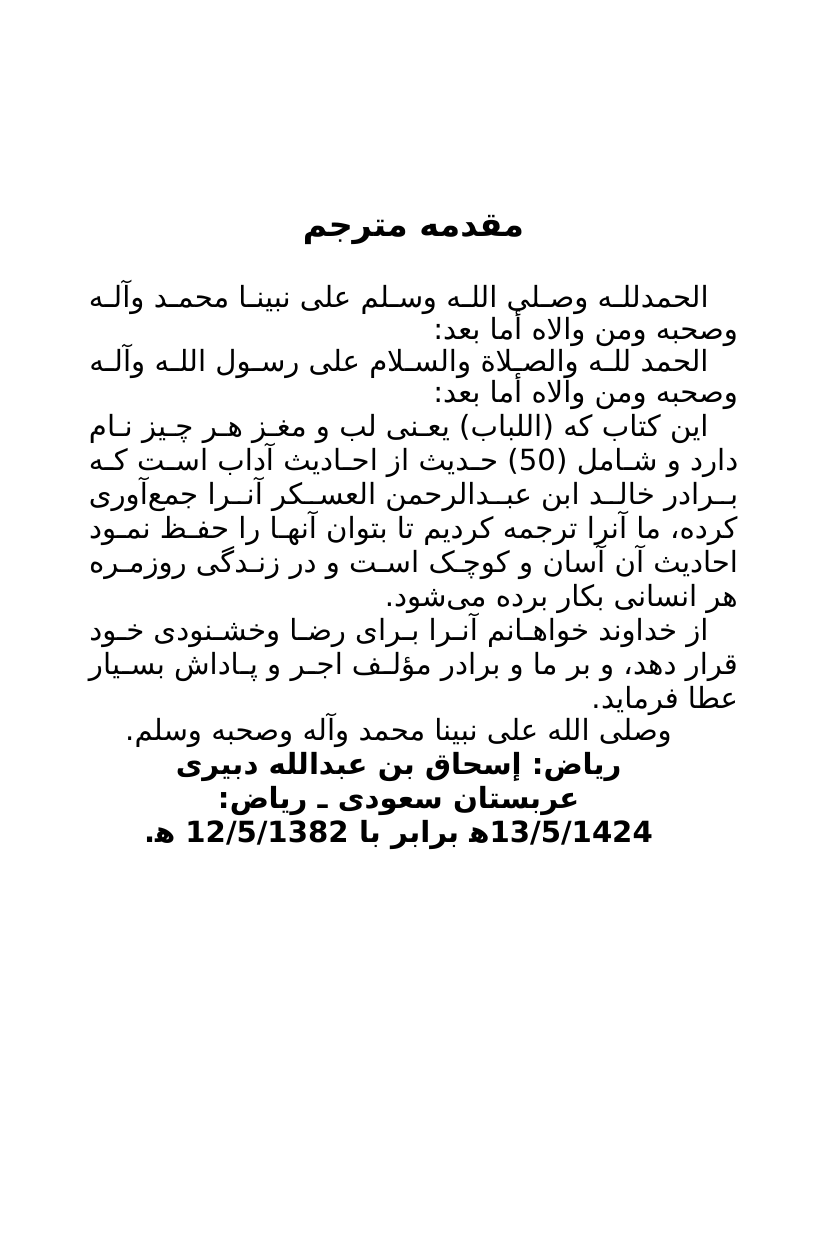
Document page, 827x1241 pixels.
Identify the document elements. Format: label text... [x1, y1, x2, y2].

text ریاض: إسحاق بن عبدالله دبیری [89, 747, 738, 781]
text این كتاب كه (اللباب) یعنی لب و مغز هر چیز نام دارد و شامل (50) حدیث از احادیث آداب است كه برادر خالد ابن عبدالرحمن العسكر آنرا جمع‌آوری كرده، ما آنرا ترجمه كردیم تا بتوان آنها را حفظ نمود احادیث آن آسان و كوچک است و در زندگی روزمره هر انسانی بكار برده مى‌شود. [89, 410, 738, 613]
text از خداوند خواهانم آنرا برای رضا وخشنودی خود قرار دهد، و بر ما و برادر مؤلف اجر و پاداش بسیار عطا فرماید. [89, 613, 738, 715]
text وصلى الله على نبينا محمد وآله وصحبه وسلم. [89, 715, 738, 747]
text مقدمه مترجم [89, 206, 738, 244]
text الحمد لله والصلاة والسلام على رسول الله وآله وصحبه ومن والاه أما بعد: [89, 346, 738, 410]
text الحمدلله وصلى الله وسلم على نبينا محمد وآله وصحبه ومن والاه أما بعد: [89, 282, 738, 346]
text 13/5/1424ﻫ برابر با 12/5/1382 ﻫ. [89, 815, 738, 849]
text عربستان سعودى ـ ریاض: [89, 781, 738, 815]
